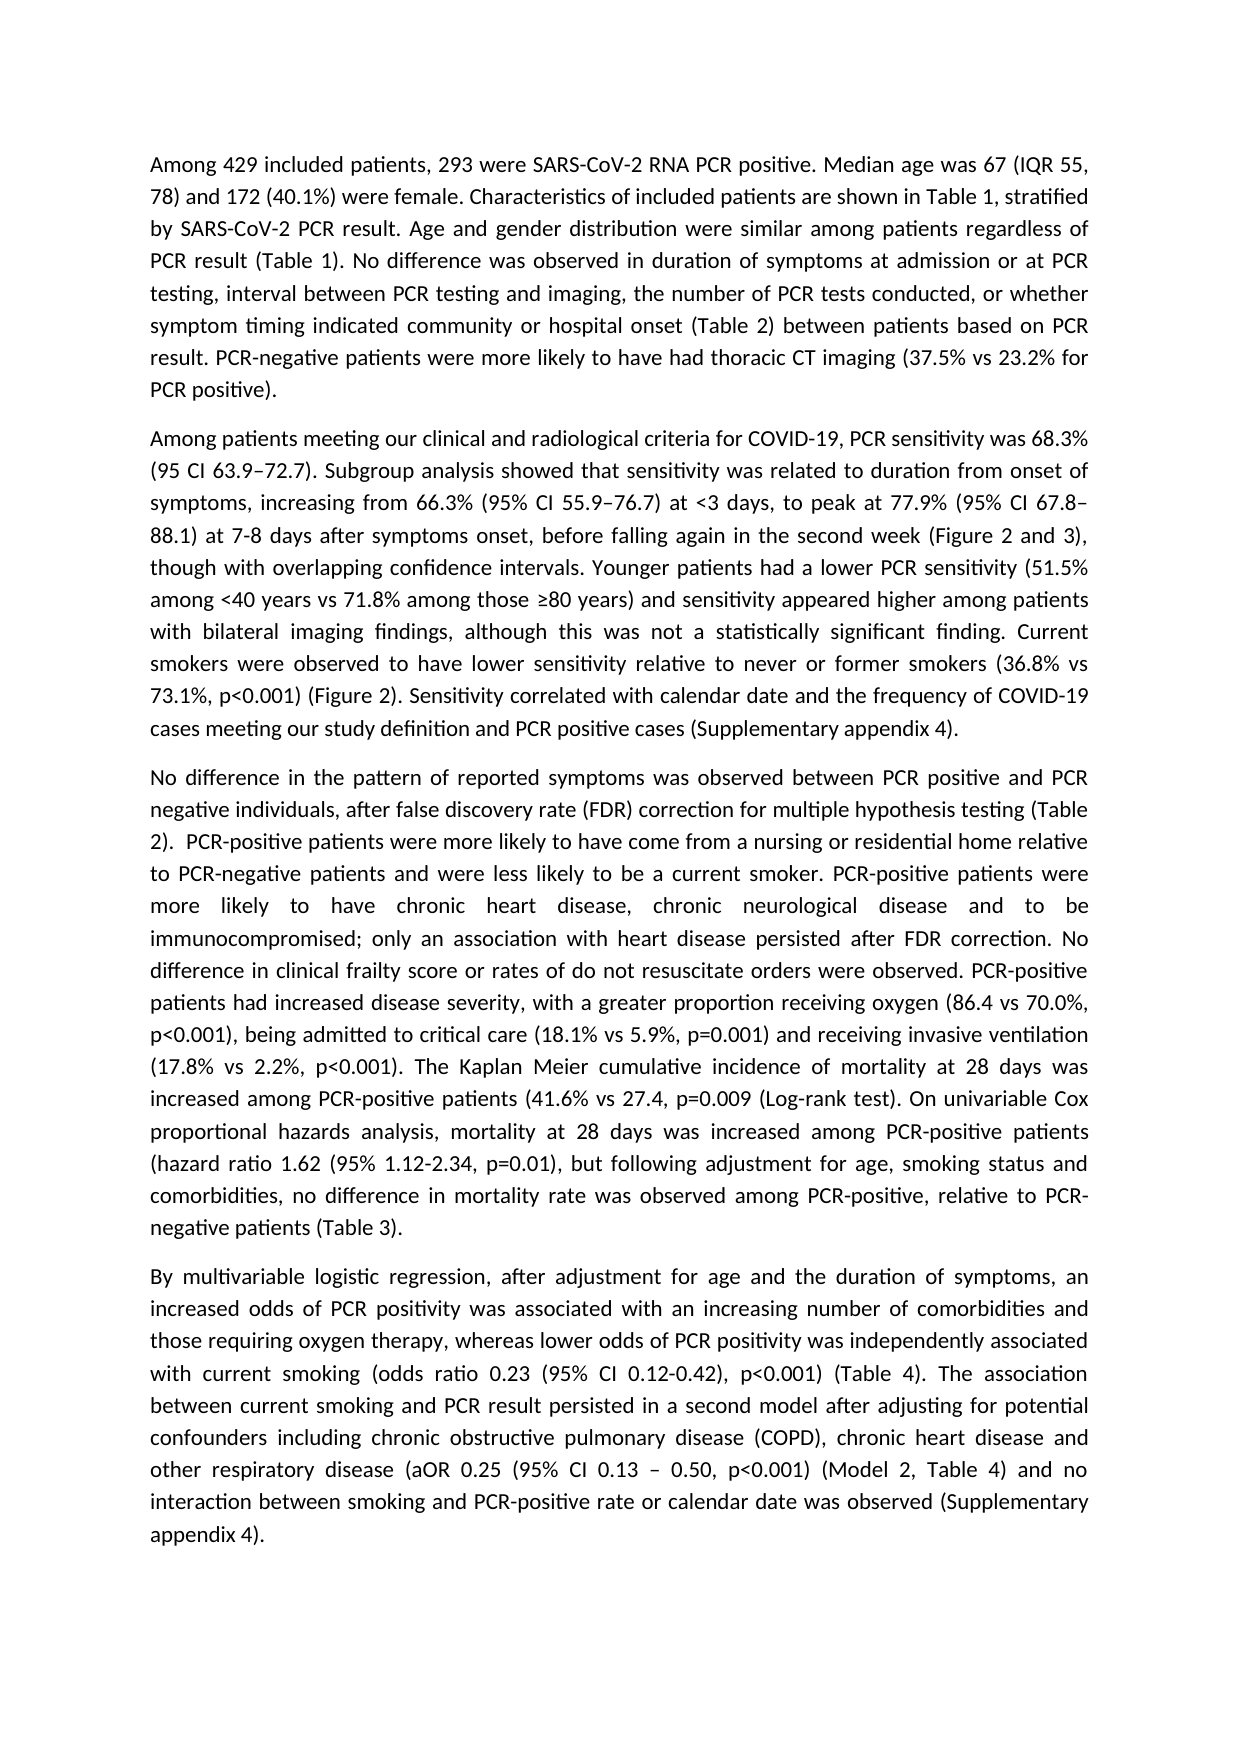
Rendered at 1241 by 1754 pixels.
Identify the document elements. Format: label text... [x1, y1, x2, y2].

text No difference in the pattern of reported symptoms was observed between PCR positive and PCR negative individuals, after false discovery rate (FDR) correction for multiple hypothesis testing (Table 2). PCR-positive patients were more likely to have come from a nursing or residential home relative to PCR-negative patients and were less likely to be a current smoker. PCR-positive patients were more likely to have chronic heart disease, chronic neurological disease and to be immunocompromised; only an association with heart disease persisted after FDR correction. No difference in clinical frailty score or rates of do not resuscitate orders were observed. PCR-positive patients had increased disease severity, with a greater proportion receiving oxygen (86.4 vs 70.0%, p<0.001), being admitted to critical care (18.1% vs 5.9%, p=0.001) and receiving invasive ventilation (17.8% vs 2.2%, p<0.001). The Kaplan Meier cumulative incidence of mortality at 28 days was increased among PCR-positive patients (41.6% vs 27.4, p=0.009 (Log-rank test). On univariable Cox proportional hazards analysis, mortality at 28 days was increased among PCR-positive patients (hazard ratio 1.62 (95% 1.12-2.34, p=0.01), but following adjustment for age, smoking status and comorbidities, no difference in mortality rate was observed among PCR-positive, relative to PCR-negative patients (Table 3). [150, 763, 1090, 1241]
text Among 429 included patients, 293 were SARS-CoV-2 RNA PCR positive. Median age was 67 (IQR 55, 78) and 172 (40.1%) were female. Characteristics of included patients are shown in Table 1, stratified by SARS-CoV-2 PCR result. Age and gender distribution were similar among patients regardless of PCR result (Table 1). No difference was observed in duration of symptoms at admission or at PCR testing, interval between PCR testing and imaging, the number of PCR tests conducted, or whether symptom timing indicated community or hospital onset (Table 2) between patients based on PCR result. PCR-negative patients were more likely to have had thoracic CT imaging (37.5% vs 23.2% for PCR positive). [150, 150, 1090, 403]
text Among patients meeting our clinical and radiological criteria for COVID-19, PCR sensitivity was 68.3% (95 CI 63.9–72.7). Subgroup analysis showed that sensitivity was related to duration from onset of symptoms, increasing from 66.3% (95% CI 55.9–76.7) at <3 days, to peak at 77.9% (95% CI 67.8–88.1) at 7-8 days after symptoms onset, before falling again in the second week (Figure 2 and 3), though with overlapping confidence intervals. Younger patients had a lower PCR sensitivity (51.5% among <40 years vs 71.8% among those ≥80 years) and sensitivity appeared higher among patients with bilateral imaging findings, although this was not a statistically significant finding. Current smokers were observed to have lower sensitivity relative to never or former smokers (36.8% vs 73.1%, p<0.001) (Figure 2). Sensitivity correlated with calendar date and the frequency of COVID-19 cases meeting our study definition and PCR positive cases (Supplementary appendix 4). [150, 424, 1090, 742]
text By multivariable logistic regression, after adjustment for age and the duration of symptoms, an increased odds of PCR positivity was associated with an increasing number of comorbidities and those requiring oxygen therapy, whereas lower odds of PCR positivity was independently associated with current smoking (odds ratio 0.23 (95% CI 0.12-0.42), p<0.001) (Table 4). The association between current smoking and PCR result persisted in a second model after adjusting for potential confounders including chronic obstructive pulmonary disease (COPD), chronic heart disease and other respiratory disease (aOR 0.25 (95% CI 0.13 – 0.50, p<0.001) (Model 2, Table 4) and no interaction between smoking and PCR-positive rate or calendar date was observed (Supplementary appendix 4). [150, 1262, 1090, 1548]
